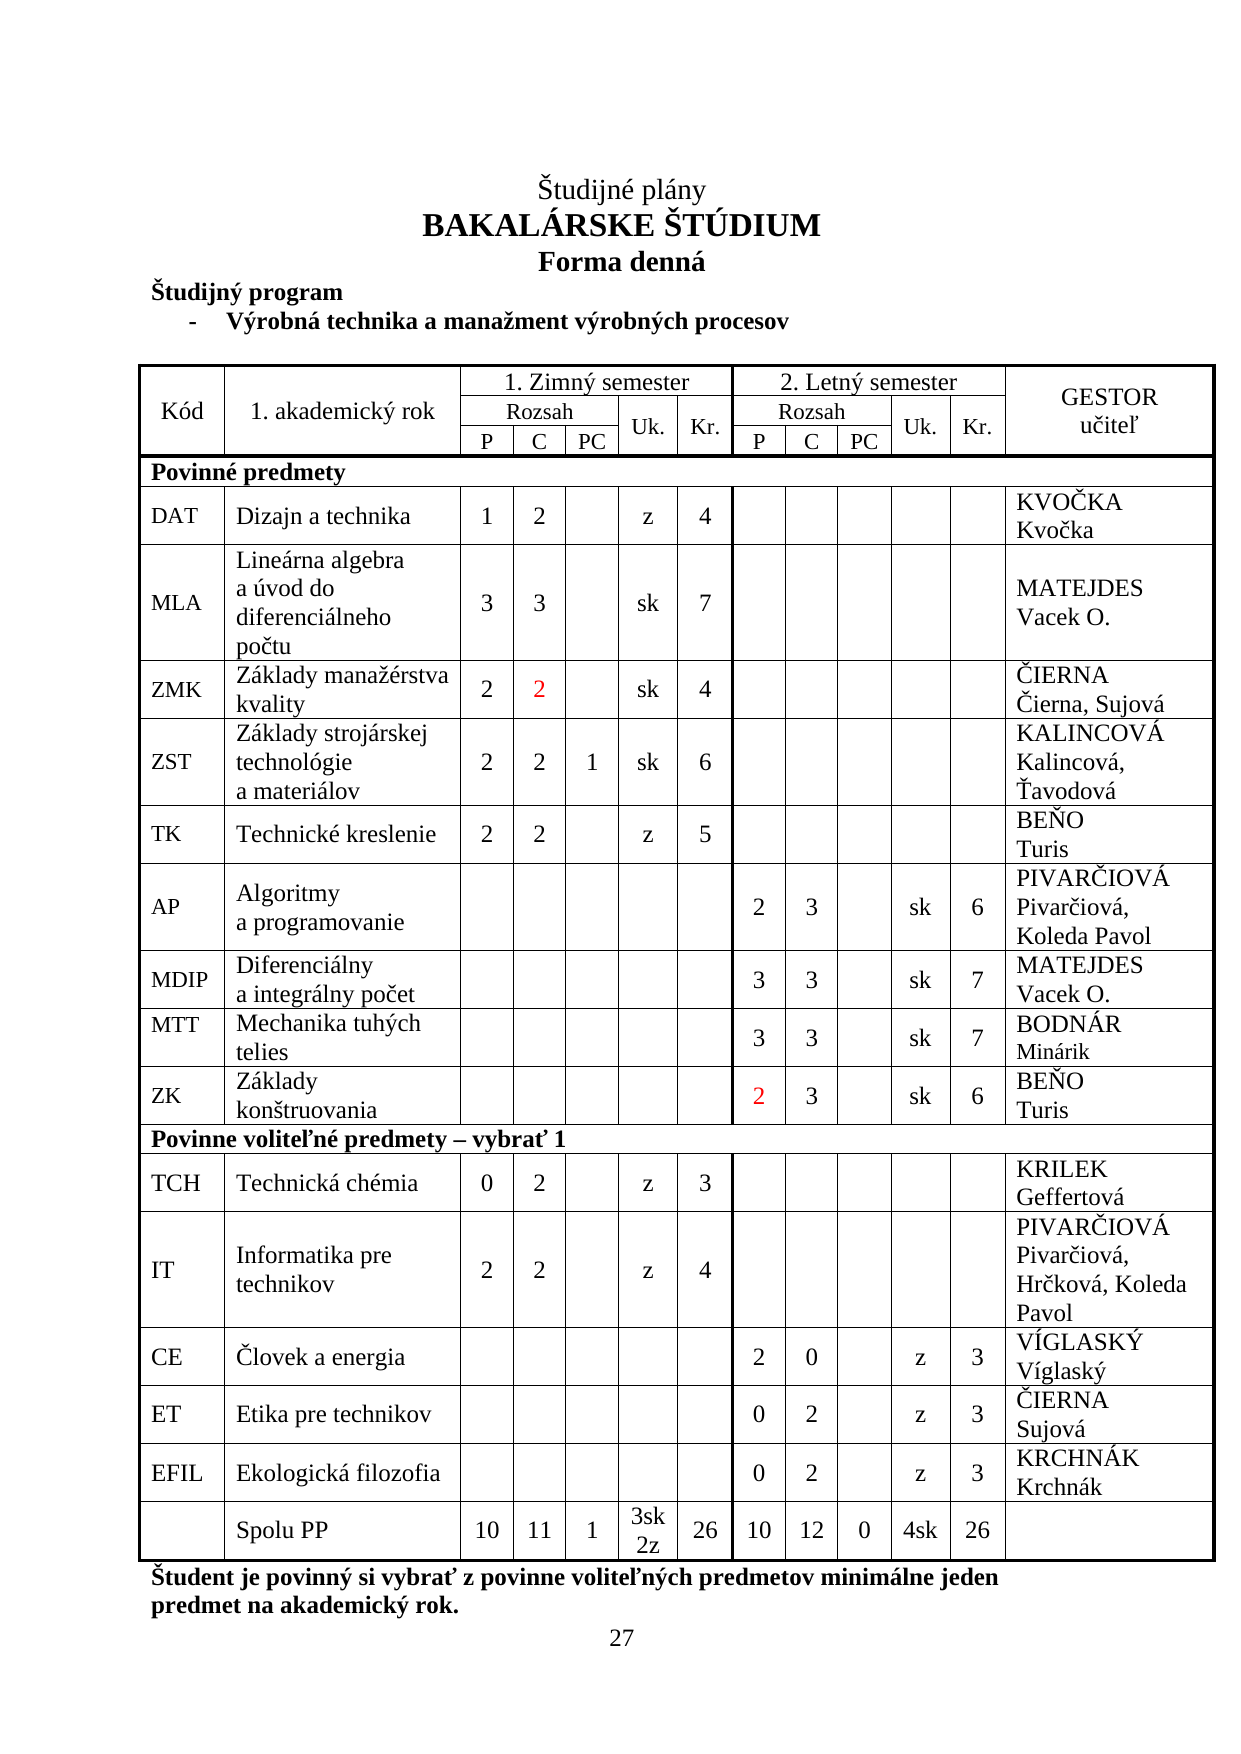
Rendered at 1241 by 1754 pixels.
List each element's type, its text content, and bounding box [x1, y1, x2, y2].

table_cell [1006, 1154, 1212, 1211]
table_cell [678, 1009, 731, 1066]
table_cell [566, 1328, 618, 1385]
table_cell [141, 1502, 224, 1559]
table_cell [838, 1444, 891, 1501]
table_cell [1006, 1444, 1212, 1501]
table_cell sk [619, 545, 677, 660]
table_cell sk [892, 864, 950, 950]
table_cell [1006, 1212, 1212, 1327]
table_cell [461, 864, 513, 950]
table_cell [951, 545, 1005, 660]
table_cell 6 [951, 864, 1005, 950]
table_cell [786, 545, 837, 660]
table_cell ZK [141, 1067, 224, 1124]
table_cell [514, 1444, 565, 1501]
table_cell MTT [141, 1009, 224, 1066]
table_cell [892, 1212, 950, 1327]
table_cell MDIP [141, 951, 224, 1008]
table_cell [461, 1067, 513, 1124]
table_cell [951, 487, 1005, 544]
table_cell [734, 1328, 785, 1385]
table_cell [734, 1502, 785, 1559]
table_cell [461, 1009, 513, 1066]
table_cell Technická chémia [225, 1154, 460, 1211]
text BAKALÁRSKE ŠTÚDIUM [151, 205, 1092, 244]
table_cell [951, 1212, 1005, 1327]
table_header 2. Letný semester [734, 367, 1005, 395]
table_cell 3 [514, 545, 565, 660]
table_cell 2 [461, 806, 513, 862]
table_cell sk [619, 661, 677, 718]
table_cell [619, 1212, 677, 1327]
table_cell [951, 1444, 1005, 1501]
table_cell [678, 864, 731, 950]
text Študijné plány [151, 172, 1092, 205]
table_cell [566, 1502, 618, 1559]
table_cell [892, 806, 950, 862]
table_cell Povinne voliteľné predmety – vybrať 1 [141, 1125, 1212, 1153]
table_cell Algoritmy a programovanie [225, 864, 460, 950]
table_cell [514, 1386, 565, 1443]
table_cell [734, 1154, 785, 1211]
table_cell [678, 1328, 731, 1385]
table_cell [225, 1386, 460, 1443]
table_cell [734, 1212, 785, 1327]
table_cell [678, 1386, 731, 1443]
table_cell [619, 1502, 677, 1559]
table_cell [678, 951, 731, 1008]
table_cell 7 [951, 1009, 1005, 1066]
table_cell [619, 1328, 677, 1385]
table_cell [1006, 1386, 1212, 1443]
table_cell [786, 487, 837, 544]
table_cell [892, 719, 950, 804]
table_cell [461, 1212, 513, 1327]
table_cell [734, 487, 785, 544]
table_cell [566, 864, 618, 950]
table_cell 2 [461, 719, 513, 804]
table_cell BEŇO Turis [1006, 1067, 1212, 1124]
table_cell 7 [951, 951, 1005, 1008]
table_cell [892, 661, 950, 718]
table_cell 1 [461, 487, 513, 544]
table_cell 3 [786, 951, 837, 1008]
table_cell [838, 1009, 891, 1066]
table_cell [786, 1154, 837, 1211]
table_cell [838, 806, 891, 862]
table_cell ČIERNA Čierna, Sujová [1006, 661, 1212, 718]
table_cell [514, 951, 565, 1008]
table_cell PC [838, 426, 891, 454]
table_cell [892, 487, 950, 544]
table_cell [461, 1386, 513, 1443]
table_cell 2 [514, 719, 565, 804]
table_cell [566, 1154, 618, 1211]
table_cell Kr. [678, 396, 731, 454]
table_cell [566, 806, 618, 862]
table_cell [786, 661, 837, 718]
table_cell [566, 487, 618, 544]
table_cell [514, 1009, 565, 1066]
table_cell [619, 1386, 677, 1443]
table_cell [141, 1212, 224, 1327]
table_cell Základy strojárskej technológie a materiálov [225, 719, 460, 804]
table_cell C [514, 426, 565, 454]
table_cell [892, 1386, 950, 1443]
table_cell [678, 1067, 731, 1124]
table_cell [566, 661, 618, 718]
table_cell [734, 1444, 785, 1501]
table_cell [786, 719, 837, 804]
table_cell 3 [734, 1009, 785, 1066]
table_cell sk [892, 951, 950, 1008]
table_cell [734, 806, 785, 862]
table_cell Dizajn a technika [225, 487, 460, 544]
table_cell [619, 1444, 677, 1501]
table_cell [514, 864, 565, 950]
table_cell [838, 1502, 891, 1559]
table_cell PC [566, 426, 618, 454]
table_cell 2 [734, 864, 785, 950]
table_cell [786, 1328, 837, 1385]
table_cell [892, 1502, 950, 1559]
table_cell 2 [461, 661, 513, 718]
table_cell sk [892, 1009, 950, 1066]
table_cell 3 [786, 1067, 837, 1124]
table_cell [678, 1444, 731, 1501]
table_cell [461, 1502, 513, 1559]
table_cell [619, 1067, 677, 1124]
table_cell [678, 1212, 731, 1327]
table_cell BEŇO Turis [1006, 806, 1212, 862]
table_cell Základy manažérstva kvality [225, 661, 460, 718]
table_cell 2 [514, 806, 565, 862]
table_cell Kr. [951, 396, 1005, 454]
table_cell [566, 1067, 618, 1124]
table_cell [838, 864, 891, 950]
text Študent je povinný si vybrať z povinne voliteľných predmetov minimálne jeden predmet na akademický rok. [151, 1562, 1092, 1619]
table_cell TK [141, 806, 224, 862]
table_cell KVOČKA Kvočka [1006, 487, 1212, 544]
table_cell 3 [734, 951, 785, 1008]
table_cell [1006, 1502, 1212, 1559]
table_header Kód [141, 367, 224, 454]
table_cell Uk. [892, 396, 950, 454]
table_cell 6 [951, 1067, 1005, 1124]
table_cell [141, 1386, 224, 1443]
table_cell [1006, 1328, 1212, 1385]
table_cell [838, 1067, 891, 1124]
table_cell 6 [678, 719, 731, 804]
table_cell Uk. [619, 396, 677, 454]
table_cell ZST [141, 719, 224, 804]
table_header 1. akademický rok [225, 367, 460, 454]
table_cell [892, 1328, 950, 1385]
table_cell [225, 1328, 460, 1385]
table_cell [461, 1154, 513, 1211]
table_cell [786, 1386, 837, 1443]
table_cell 4 [678, 487, 731, 544]
table_cell [619, 864, 677, 950]
table_cell [566, 951, 618, 1008]
table_cell ZMK [141, 661, 224, 718]
table_cell [619, 951, 677, 1008]
table_cell 4 [678, 661, 731, 718]
table_cell 3 [461, 545, 513, 660]
table_cell 3 [786, 864, 837, 950]
table_cell [786, 806, 837, 862]
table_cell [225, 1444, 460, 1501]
table_cell BODNÁR Minárik [1006, 1009, 1212, 1066]
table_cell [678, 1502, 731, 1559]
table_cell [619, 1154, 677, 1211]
table_cell 2 [514, 661, 565, 718]
table_cell [838, 719, 891, 804]
table_cell sk [892, 1067, 950, 1124]
table_cell [734, 719, 785, 804]
table_cell Mechanika tuhých telies [225, 1009, 460, 1066]
table_cell [734, 545, 785, 660]
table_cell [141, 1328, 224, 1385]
table_cell MLA [141, 545, 224, 660]
table_cell Technické kreslenie [225, 806, 460, 862]
table_cell [566, 545, 618, 660]
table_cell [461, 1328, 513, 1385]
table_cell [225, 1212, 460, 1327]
table_cell AP [141, 864, 224, 950]
table_cell Diferenciálny a integrálny počet [225, 951, 460, 1008]
table_cell 5 [678, 806, 731, 862]
table_cell [838, 487, 891, 544]
table_cell z [619, 487, 677, 544]
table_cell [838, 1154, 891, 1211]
table_cell [951, 661, 1005, 718]
table_cell MATEJDES Vacek O. [1006, 545, 1212, 660]
table_cell [514, 1067, 565, 1124]
table_cell [892, 545, 950, 660]
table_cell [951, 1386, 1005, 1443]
table_cell 2 [734, 1067, 785, 1124]
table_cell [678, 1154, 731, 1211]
table_cell KALINCOVÁ Kalincová, Ťavodová [1006, 719, 1212, 804]
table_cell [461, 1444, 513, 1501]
table_cell P [461, 426, 513, 454]
table_cell [951, 806, 1005, 862]
table_cell [566, 1009, 618, 1066]
table_cell PIVARČIOVÁ Pivarčiová, Koleda Pavol [1006, 864, 1212, 950]
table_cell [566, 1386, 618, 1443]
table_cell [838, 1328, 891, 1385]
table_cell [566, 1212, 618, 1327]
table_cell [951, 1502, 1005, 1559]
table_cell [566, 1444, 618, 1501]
table_cell C [786, 426, 837, 454]
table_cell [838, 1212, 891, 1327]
table_cell [619, 1009, 677, 1066]
table_cell MATEJDES Vacek O. [1006, 951, 1212, 1008]
list Výrobná technika a manažment výrobných procesov [188, 306, 1092, 335]
table_header GESTOR učiteľ [1006, 367, 1212, 454]
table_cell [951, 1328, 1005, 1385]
table_cell P [734, 426, 785, 454]
table_cell [951, 719, 1005, 804]
table_cell Rozsah [734, 396, 891, 425]
table_cell sk [619, 719, 677, 804]
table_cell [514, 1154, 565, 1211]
table_cell [838, 951, 891, 1008]
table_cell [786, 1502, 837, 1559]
table_cell [461, 951, 513, 1008]
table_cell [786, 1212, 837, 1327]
table_cell 3 [786, 1009, 837, 1066]
table_cell z [619, 806, 677, 862]
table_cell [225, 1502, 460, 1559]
text Študijný program [151, 277, 1092, 306]
table_cell Rozsah [461, 396, 618, 425]
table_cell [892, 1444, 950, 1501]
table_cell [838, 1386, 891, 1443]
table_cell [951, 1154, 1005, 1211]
table_cell 7 [678, 545, 731, 660]
table_cell [838, 661, 891, 718]
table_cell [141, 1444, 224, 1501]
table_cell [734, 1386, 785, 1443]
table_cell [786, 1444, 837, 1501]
table_cell Základy konštruovania [225, 1067, 460, 1124]
table_cell Povinné predmety [141, 458, 1212, 486]
table_cell 1 [566, 719, 618, 804]
table_header 1. Zimný semester [461, 367, 731, 395]
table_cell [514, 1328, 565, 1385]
table_cell Lineárna algebra a úvod do diferenciálneho počtu [225, 545, 460, 660]
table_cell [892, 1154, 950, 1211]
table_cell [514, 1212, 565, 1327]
text Forma denná [151, 244, 1092, 277]
table_cell [734, 661, 785, 718]
table_cell 2 [514, 487, 565, 544]
table_cell DAT [141, 487, 224, 544]
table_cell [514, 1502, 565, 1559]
table_cell [838, 545, 891, 660]
table_cell TCH [141, 1154, 224, 1211]
